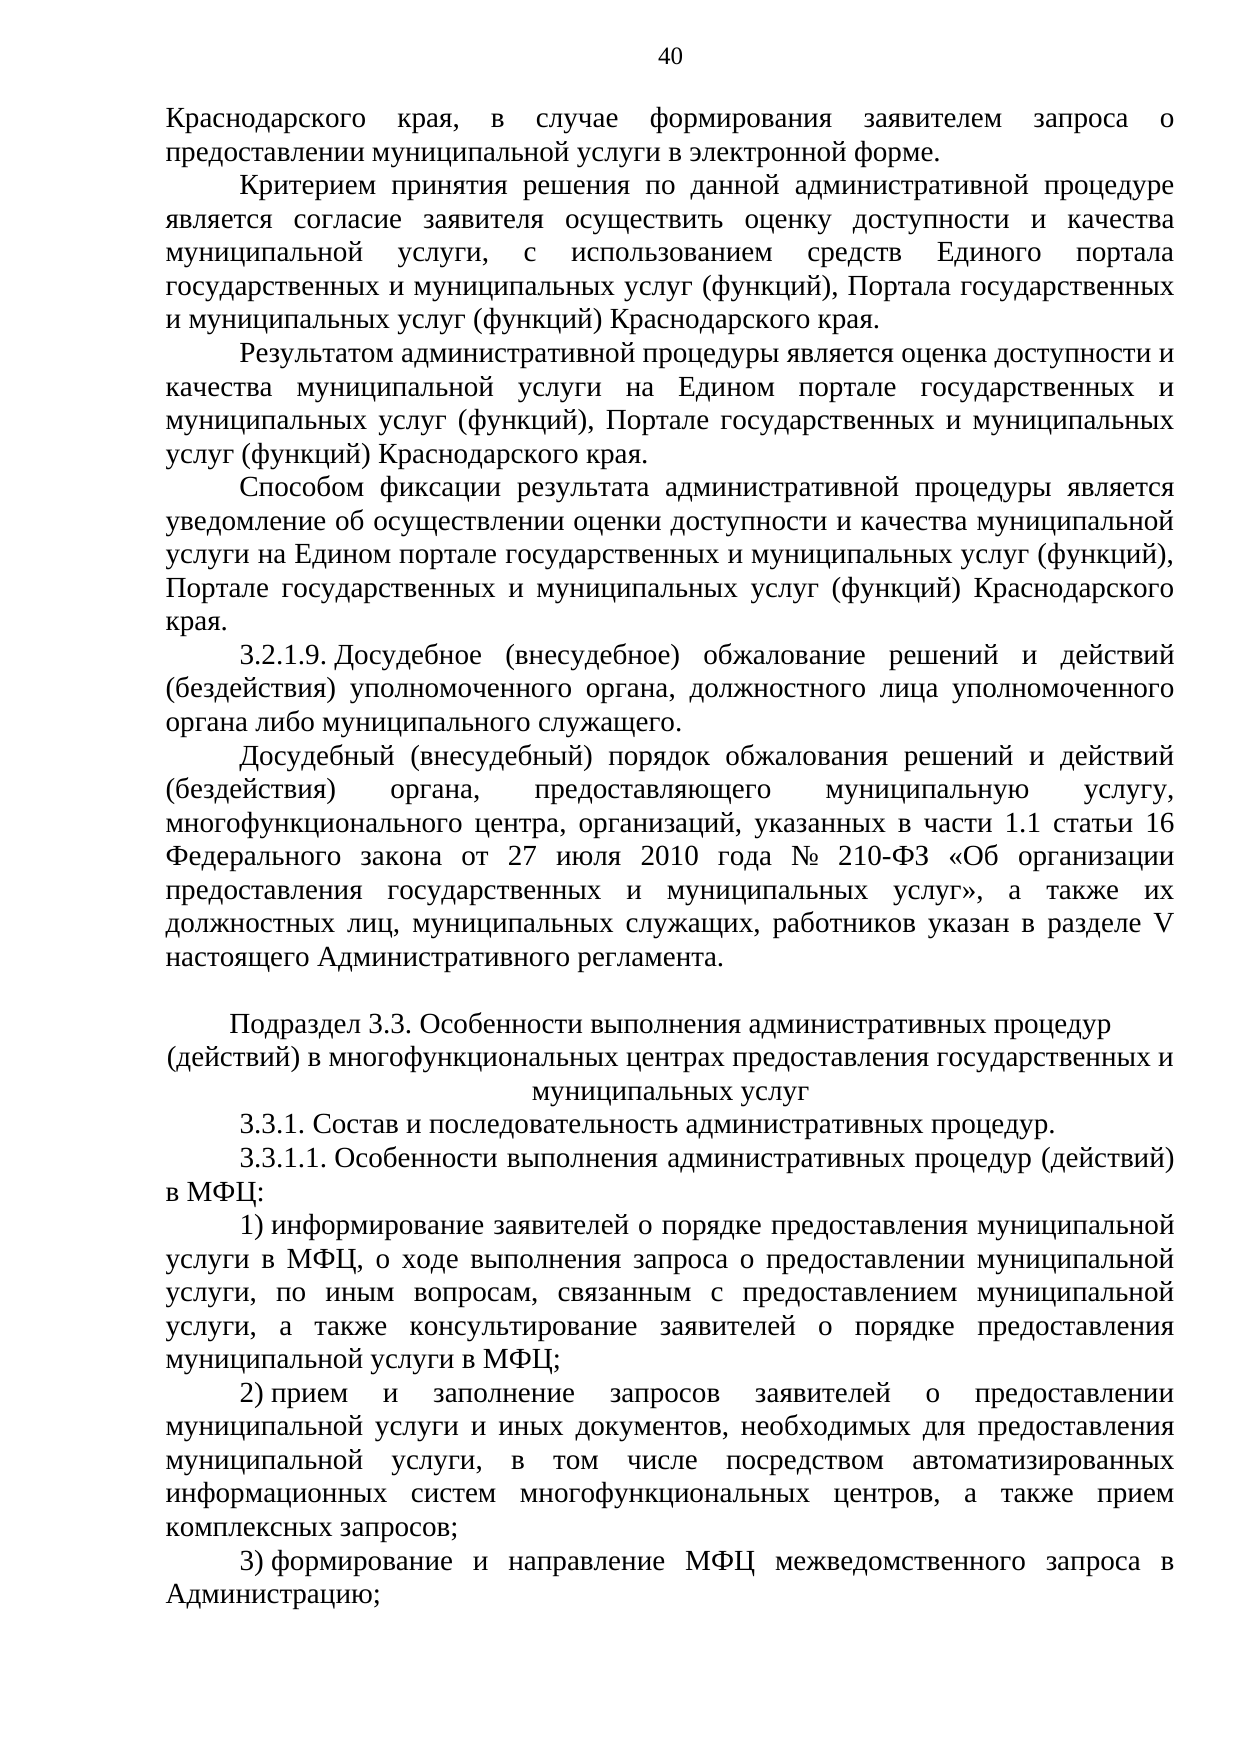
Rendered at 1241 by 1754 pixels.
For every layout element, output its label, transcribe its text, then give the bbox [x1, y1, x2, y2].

text Критерием принятия решения по данной административной процедуре является согласие заявителя осуществить оценку доступности и качества муниципальной услуги, с использованием средств Единого портала государственных и муниципальных услуг (функций), Портала государственных и муниципальных услуг (функций) Краснодарского края. [165, 167, 1175, 335]
text 3) формирование и направление МФЦ межведомственного запроса в Администрацию; [165, 1543, 1175, 1610]
text 3.3.1. Состав и последовательность административных процедур. [165, 1107, 1175, 1140]
text 1) информирование заявителей о порядке предоставления муниципальной услуги в МФЦ, о ходе выполнения запроса о предоставлении муниципальной услуги, по иным вопросам, связанным с предоставлением муниципальной услуги, а также консультирование заявителей о порядке предоставления муниципальной услуги в МФЦ; [165, 1207, 1175, 1375]
text Подраздел 3.3. Особенности выполнения административных процедур (действий) в многофункциональных центрах предоставления государственных и муниципальных услуг [165, 1006, 1175, 1107]
text 2) прием и заполнение запросов заявителей о предоставлении муниципальной услуги и иных документов, необходимых для предоставления муниципальной услуги, в том числе посредством автоматизированных информационных систем многофункциональных центров, а также прием комплексных запросов; [165, 1375, 1175, 1543]
text Способом фиксации результата административной процедуры является уведомление об осуществлении оценки доступности и качества муниципальной услуги на Едином портале государственных и муниципальных услуг (функций), Портале государственных и муниципальных услуг (функций) Краснодарского края. [165, 469, 1175, 637]
text 3.3.1.1. Особенности выполнения административных процедур (действий) в МФЦ: [165, 1140, 1175, 1207]
text 3.2.1.9. Досудебное (внесудебное) обжалование решений и действий (бездействия) уполномоченного органа, должностного лица уполномоченного органа либо муниципального служащего. [165, 637, 1175, 738]
text Результатом административной процедуры является оценка доступности и качества муниципальной услуги на Едином портале государственных и муниципальных услуг (функций), Портале государственных и муниципальных услуг (функций) Краснодарского края. [165, 335, 1175, 469]
text Досудебный (внесудебный) порядок обжалования решений и действий (бездействия) органа, предоставляющего муниципальную услугу, многофункционального центра, организаций, указанных в части 1.1 статьи 16 Федерального закона от 27 июля 2010 года № 210-ФЗ «Об организации предоставления государственных и муниципальных услуг», а также их должностных лиц, муниципальных служащих, работников указан в разделе V настоящего Административного регламента. [165, 738, 1175, 972]
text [165, 100, 1175, 167]
